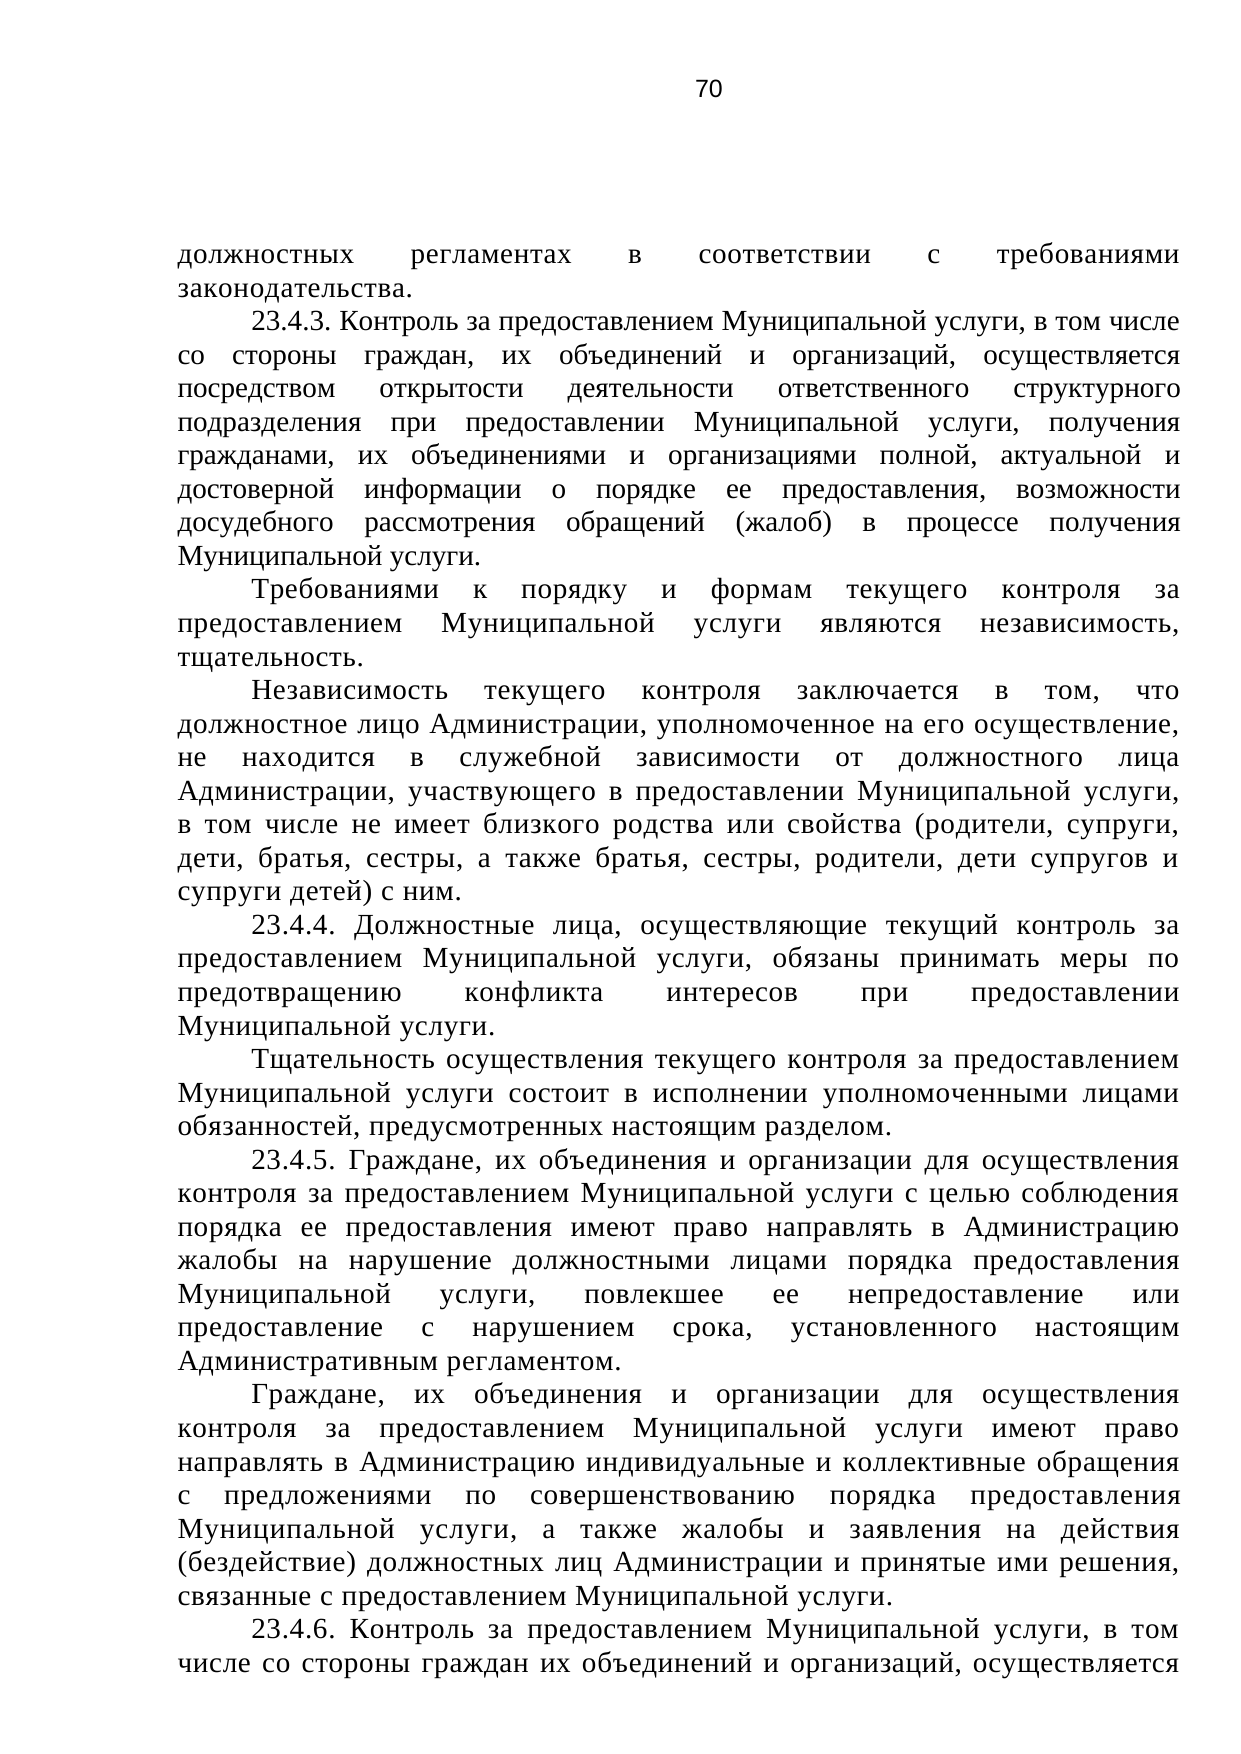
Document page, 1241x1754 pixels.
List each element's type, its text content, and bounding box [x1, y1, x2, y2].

text 23.4.5. Граждане, их объединения и организации для осуществления контроля за предоставлением Муниципальной услуги с целью соблюдения порядка ее предоставления имеют право направлять в Администрацию жалобы на нарушение должностными лицами порядка предоставления Муниципальной услуги, повлекшее ее непредоставление или предоставление с нарушением срока, установленного настоящим Административным регламентом. [177, 1142, 1181, 1377]
text 23.4.4. Должностные лица, осуществляющие текущий контроль за предоставлением Муниципальной услуги, обязаны принимать меры по предотвращению конфликта интересов при предоставлении Муниципальной услуги. [177, 907, 1181, 1041]
text Требованиями к порядку и формам текущего контроля за предоставлением Муниципальной услуги являются независимость, тщательность. [177, 572, 1181, 672]
text 23.4.3. Контроль за предоставлением Муниципальной услуги, в том числе со стороны граждан, их объединений и организаций, осуществляется посредством открытости деятельности ответственного структурного подразделения при предоставлении Муниципальной услуги, получения гражданами, их объединениями и организациями полной, актуальной и достоверной информации о порядке ее предоставления, возможности досудебного рассмотрения обращений (жалоб) в процессе получения Муниципальной услуги. [177, 303, 1181, 572]
text Граждане, их объединения и организации для осуществления контроля за предоставлением Муниципальной услуги имеют право направлять в Администрацию индивидуальные и коллективные обращения с предложениями по совершенствованию порядка предоставления Муниципальной услуги, а также жалобы и заявления на действия (бездействие) должностных лиц Администрации и принятые ими решения, связанные с предоставлением Муниципальной услуги. [177, 1377, 1181, 1611]
text Независимость текущего контроля заключается в том, что должностное лицо Администрации, уполномоченное на его осуществление, не находится в служебной зависимости от должностного лица Администрации, участвующего в предоставлении Муниципальной услуги, в том числе не имеет близкого родства или свойства (родители, супруги, дети, братья, сестры, а также братья, сестры, родители, дети супругов и супруги детей) с ним. [177, 672, 1181, 907]
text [177, 1611, 1181, 1678]
text Тщательность осуществления текущего контроля за предоставлением Муниципальной услуги состоит в исполнении уполномоченными лицами обязанностей, предусмотренных настоящим разделом. [177, 1041, 1181, 1142]
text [177, 236, 1181, 303]
